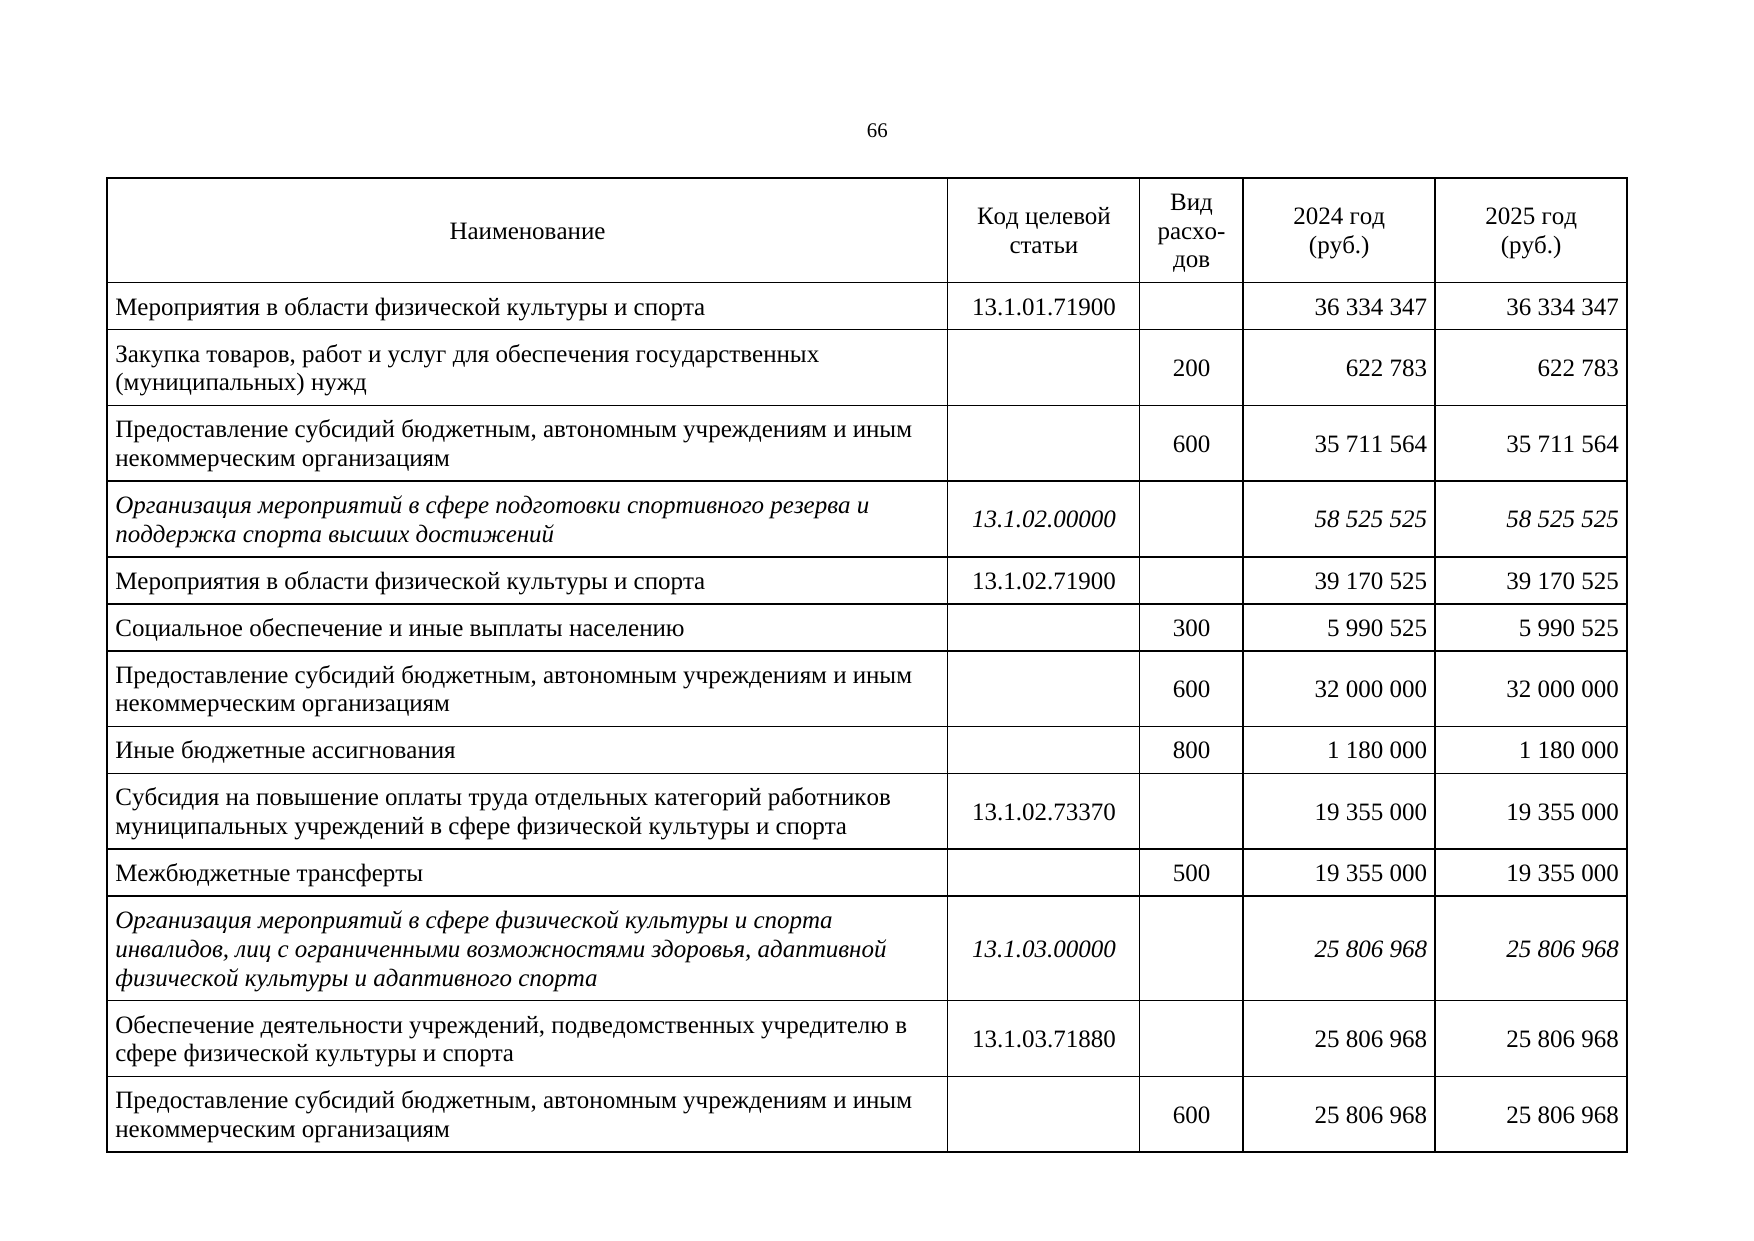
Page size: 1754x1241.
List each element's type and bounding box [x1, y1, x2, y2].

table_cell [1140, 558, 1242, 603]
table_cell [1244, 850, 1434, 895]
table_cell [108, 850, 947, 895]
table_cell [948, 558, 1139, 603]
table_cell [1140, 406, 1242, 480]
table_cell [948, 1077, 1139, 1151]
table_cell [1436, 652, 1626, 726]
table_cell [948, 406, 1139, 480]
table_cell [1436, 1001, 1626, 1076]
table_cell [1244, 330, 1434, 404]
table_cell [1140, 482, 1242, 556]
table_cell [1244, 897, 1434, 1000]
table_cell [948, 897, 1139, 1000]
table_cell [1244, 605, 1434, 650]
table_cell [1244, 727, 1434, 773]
table_header [948, 179, 1139, 282]
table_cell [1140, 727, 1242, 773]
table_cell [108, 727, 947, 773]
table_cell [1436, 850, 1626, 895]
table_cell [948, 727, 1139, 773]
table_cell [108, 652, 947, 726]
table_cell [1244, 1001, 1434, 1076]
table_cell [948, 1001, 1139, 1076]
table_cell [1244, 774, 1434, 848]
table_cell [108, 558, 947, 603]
table_header [1244, 179, 1434, 282]
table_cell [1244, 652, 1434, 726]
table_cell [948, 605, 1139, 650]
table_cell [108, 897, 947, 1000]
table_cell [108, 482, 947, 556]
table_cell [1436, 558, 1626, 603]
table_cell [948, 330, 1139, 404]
table_header [1436, 179, 1626, 282]
table_header [108, 179, 947, 282]
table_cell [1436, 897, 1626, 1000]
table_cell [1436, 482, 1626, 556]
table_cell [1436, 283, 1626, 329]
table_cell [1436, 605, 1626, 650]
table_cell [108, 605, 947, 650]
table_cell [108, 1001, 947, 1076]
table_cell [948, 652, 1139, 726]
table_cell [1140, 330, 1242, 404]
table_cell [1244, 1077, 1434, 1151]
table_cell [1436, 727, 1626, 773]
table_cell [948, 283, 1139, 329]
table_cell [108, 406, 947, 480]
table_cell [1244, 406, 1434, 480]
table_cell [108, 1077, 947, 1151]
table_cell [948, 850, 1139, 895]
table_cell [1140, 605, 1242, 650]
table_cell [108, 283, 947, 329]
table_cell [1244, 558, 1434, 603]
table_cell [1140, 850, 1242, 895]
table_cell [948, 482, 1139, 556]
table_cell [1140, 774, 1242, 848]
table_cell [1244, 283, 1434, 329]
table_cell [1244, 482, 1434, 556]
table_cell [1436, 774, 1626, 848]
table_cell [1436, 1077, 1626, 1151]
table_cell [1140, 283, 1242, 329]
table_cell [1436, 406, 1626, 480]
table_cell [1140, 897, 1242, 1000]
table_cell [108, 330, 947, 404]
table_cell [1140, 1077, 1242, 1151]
table_header [1140, 179, 1242, 282]
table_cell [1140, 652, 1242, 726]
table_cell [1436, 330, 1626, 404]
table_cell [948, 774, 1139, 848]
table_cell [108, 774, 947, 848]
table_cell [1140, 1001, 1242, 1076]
